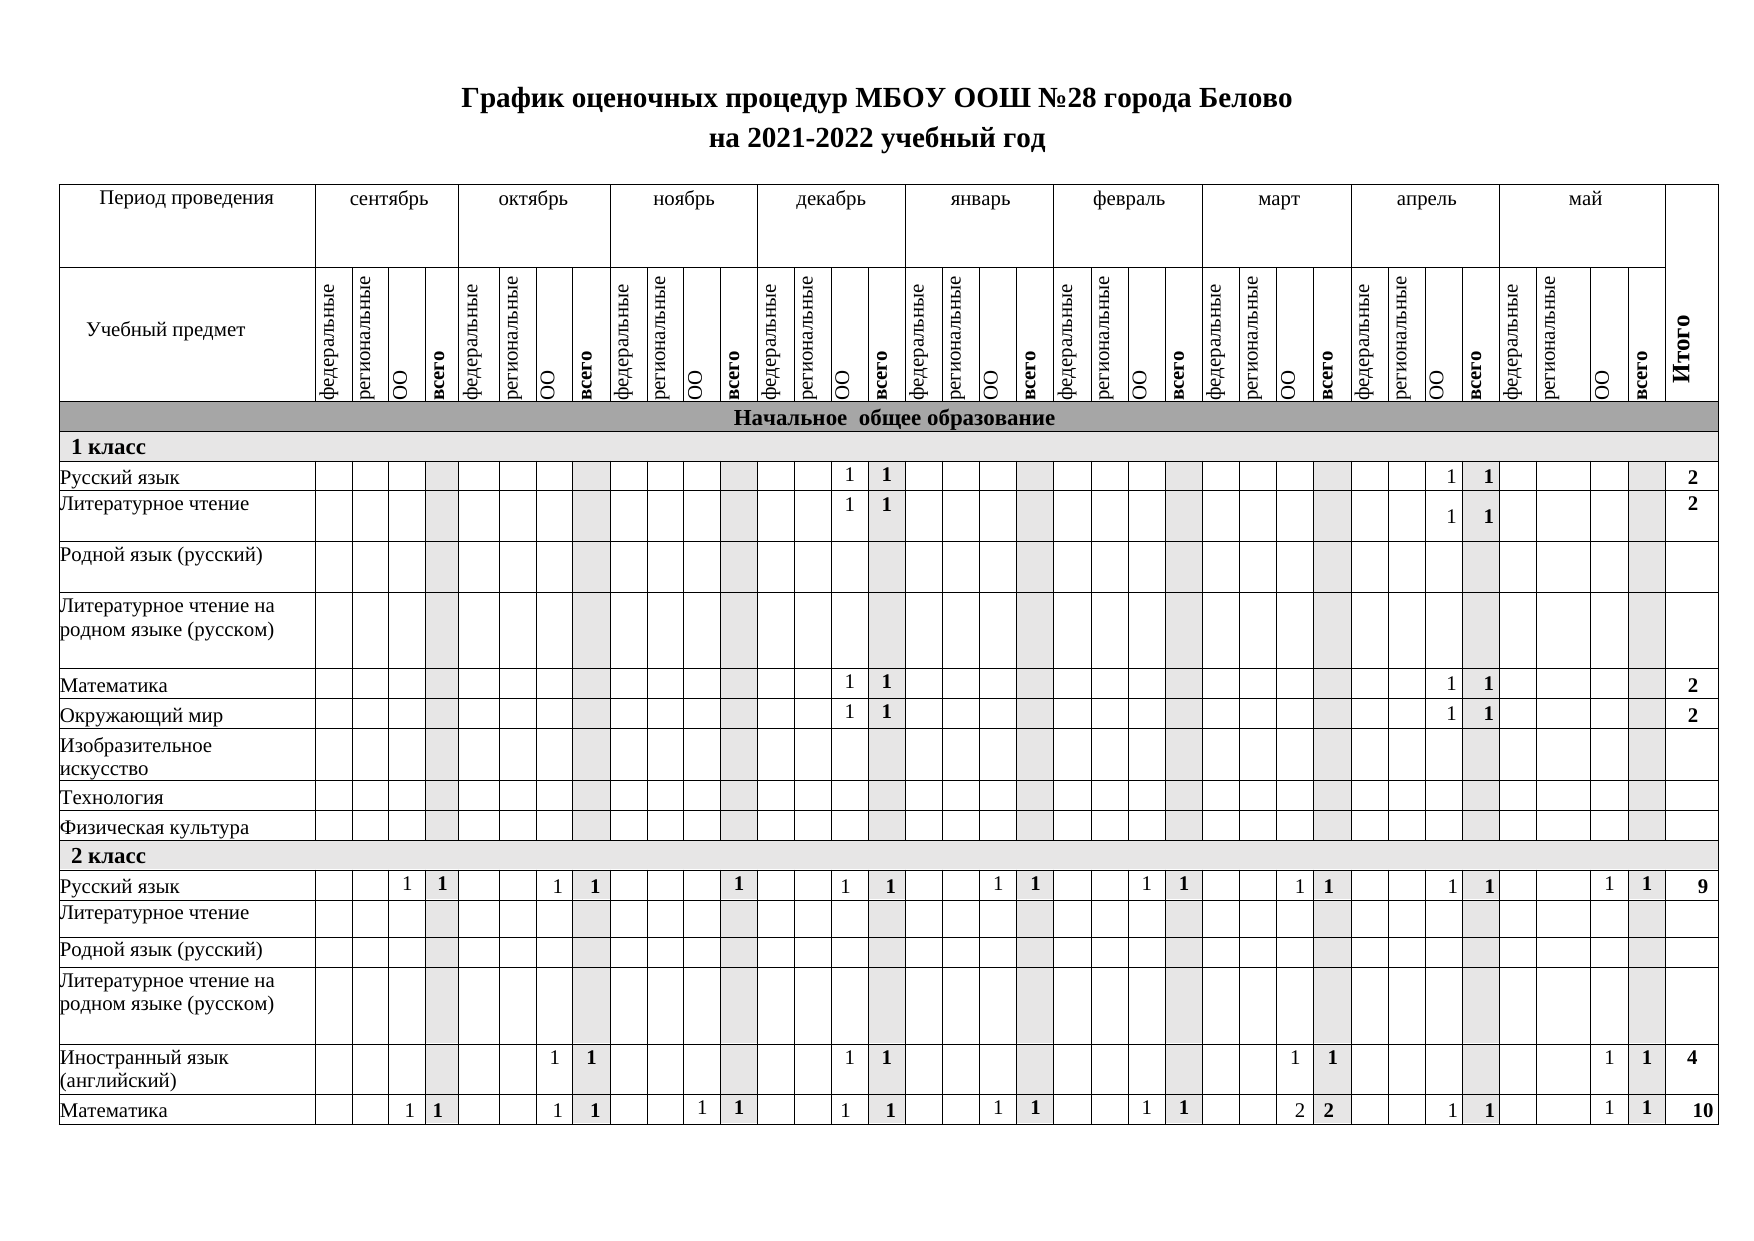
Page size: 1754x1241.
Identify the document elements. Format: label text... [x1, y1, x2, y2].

table_cell [1389, 699, 1425, 728]
table_cell [1314, 699, 1351, 728]
table_cell [1463, 1045, 1499, 1094]
text График оценочных процедур МБОУ ООШ №28 города Белово [364, 80, 1390, 114]
table_cell [758, 901, 794, 937]
table_cell [980, 968, 1016, 1043]
table_cell [1277, 542, 1313, 592]
table_cell [500, 901, 536, 937]
table_cell [1129, 669, 1165, 698]
table_cell [1017, 968, 1053, 1043]
table_cell [906, 811, 942, 840]
table_cell [1591, 968, 1628, 1043]
table_cell 1 [980, 1095, 1016, 1123]
table_cell [1500, 729, 1536, 780]
table_cell [1092, 781, 1128, 810]
table_cell [1240, 729, 1276, 780]
table_cell [869, 901, 905, 937]
table_cell [1166, 593, 1202, 668]
table_cell региональные [648, 268, 683, 401]
table_cell Литературное чтение [60, 491, 315, 541]
table_cell [611, 593, 647, 668]
table_cell [500, 593, 536, 668]
table_cell [1629, 491, 1665, 541]
table_cell 1 [389, 1095, 425, 1123]
table_cell [1389, 781, 1425, 810]
table_cell [1500, 1045, 1536, 1094]
table_cell [1129, 542, 1165, 592]
table_cell [316, 871, 352, 899]
table_cell региональные [1537, 268, 1590, 401]
table_cell [1129, 901, 1165, 937]
table_cell [500, 938, 536, 967]
table_cell [684, 968, 720, 1043]
table_cell 1 [869, 669, 905, 698]
table_cell 1 [1629, 871, 1665, 899]
table_cell 10 [1666, 1095, 1718, 1123]
table_cell [1017, 462, 1053, 490]
table_cell [980, 491, 1016, 541]
table_cell [1017, 781, 1053, 810]
table_cell [1203, 669, 1239, 698]
table_cell [459, 491, 499, 541]
table_cell [573, 699, 610, 728]
table_cell 1 [537, 1045, 572, 1094]
table_cell [1054, 968, 1091, 1043]
table_cell 1 [869, 699, 905, 728]
table_cell региональные [943, 268, 979, 401]
table_cell [1463, 781, 1499, 810]
table_cell 1 [1463, 491, 1499, 541]
table_cell [573, 901, 610, 937]
table_cell [832, 593, 868, 668]
table_cell [1166, 729, 1202, 780]
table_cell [60, 968, 315, 1043]
table_cell [1389, 811, 1425, 840]
table_cell [573, 542, 610, 592]
table_cell региональные [1389, 268, 1425, 401]
table_cell [1463, 968, 1499, 1043]
table_cell [1500, 491, 1536, 541]
table_cell Математика [60, 1095, 315, 1123]
table_cell [1500, 968, 1536, 1043]
table_cell всего [1463, 268, 1499, 401]
table_cell всего [573, 268, 610, 401]
table_cell [1129, 729, 1165, 780]
table_cell [573, 781, 610, 810]
table_cell 1 [832, 491, 868, 541]
table_cell [758, 1045, 794, 1094]
table_cell [1537, 699, 1590, 728]
table_cell [459, 542, 499, 592]
table_cell [1277, 593, 1313, 668]
table_cell [1352, 968, 1388, 1043]
table_cell 1 [869, 1095, 905, 1123]
table_cell [980, 781, 1016, 810]
table_cell [648, 699, 683, 728]
table_cell [1629, 593, 1665, 668]
table_cell [316, 699, 352, 728]
table_cell [795, 593, 831, 668]
table_cell [1629, 462, 1665, 490]
table_cell [1203, 542, 1239, 592]
table_header май [1500, 185, 1665, 267]
table_cell [795, 871, 831, 899]
table_cell ОО [389, 268, 425, 401]
table_cell [1092, 542, 1128, 592]
table_cell [459, 781, 499, 810]
table_cell [1092, 462, 1128, 490]
table_cell [1591, 542, 1628, 592]
table_cell [980, 729, 1016, 780]
table_cell [1629, 542, 1665, 592]
table_cell [1129, 699, 1165, 728]
table_cell [316, 669, 352, 698]
table_header сентябрь [316, 185, 458, 267]
table_cell 1 [1017, 871, 1053, 899]
table_cell [869, 781, 905, 810]
table_cell 1 [1426, 669, 1462, 698]
table_cell [832, 729, 868, 780]
table_cell 1 [1426, 491, 1462, 541]
table_cell [1629, 669, 1665, 698]
table_cell [316, 1045, 352, 1094]
table_cell [1054, 781, 1091, 810]
table_cell [1240, 1095, 1276, 1123]
table_cell [795, 542, 831, 592]
table_cell [1352, 729, 1388, 780]
table_cell [1426, 901, 1462, 937]
table_cell [1537, 542, 1590, 592]
table_cell [389, 462, 425, 490]
table_cell [1352, 542, 1388, 592]
table_cell [980, 811, 1016, 840]
table_cell [1314, 542, 1351, 592]
table_cell [1389, 542, 1425, 592]
table_cell [648, 811, 683, 840]
table_cell 2 класс [60, 841, 1718, 869]
table_cell [500, 811, 536, 840]
table_cell всего [1314, 268, 1351, 401]
table_cell [906, 1095, 942, 1123]
table_cell [1352, 871, 1388, 899]
table_cell [611, 901, 647, 937]
table_cell [1129, 1045, 1165, 1094]
table_cell [611, 542, 647, 592]
table_cell федеральные [1054, 268, 1091, 401]
table_cell [1426, 542, 1462, 592]
table_cell [943, 491, 979, 541]
table_cell [795, 462, 831, 490]
table_cell [1352, 462, 1388, 490]
table_cell [980, 542, 1016, 592]
table_cell [758, 1095, 794, 1123]
table_cell ОО [832, 268, 868, 401]
table_cell Учебный предмет [60, 268, 315, 401]
table_cell [426, 811, 458, 840]
table_cell [1537, 729, 1590, 780]
table_cell [1426, 968, 1462, 1043]
table_cell [1500, 593, 1536, 668]
table_cell [648, 871, 683, 899]
table_cell [459, 593, 499, 668]
table_cell [758, 729, 794, 780]
table_cell [648, 781, 683, 810]
table_cell [1129, 968, 1165, 1043]
table_cell Литературное чтение на родном языке (русском) [60, 593, 315, 668]
table_cell [353, 491, 388, 541]
table_cell [1017, 669, 1053, 698]
table_cell [1240, 542, 1276, 592]
table_cell [1500, 938, 1536, 967]
table_cell 1 [1277, 1045, 1313, 1094]
table_cell [721, 938, 757, 967]
table_cell [1352, 1045, 1388, 1094]
table_cell [1389, 1095, 1425, 1123]
table_cell [721, 542, 757, 592]
table_cell [1591, 811, 1628, 840]
table_cell [795, 1045, 831, 1094]
table_cell [1389, 1045, 1425, 1094]
table_cell 1 [869, 1045, 905, 1094]
table_cell [1389, 462, 1425, 490]
table_cell региональные [1092, 268, 1128, 401]
table_cell [1203, 781, 1239, 810]
table_cell [721, 1045, 757, 1094]
table_cell [1092, 811, 1128, 840]
table_cell 1 [869, 491, 905, 541]
table_cell [611, 729, 647, 780]
table_cell [943, 781, 979, 810]
table_cell [906, 491, 942, 541]
table_cell [684, 542, 720, 592]
table_cell [1629, 811, 1665, 840]
table_cell [353, 968, 388, 1043]
table_cell [648, 593, 683, 668]
table_cell [1054, 901, 1091, 937]
table_cell [943, 938, 979, 967]
table_cell [537, 938, 572, 967]
table_cell [1092, 968, 1128, 1043]
table_cell [758, 593, 794, 668]
table_cell [721, 462, 757, 490]
table_cell [684, 593, 720, 668]
table_cell [1054, 462, 1091, 490]
table_cell [316, 542, 352, 592]
table_cell [869, 593, 905, 668]
table_header Итого [1666, 185, 1718, 401]
table_cell [869, 938, 905, 967]
table_cell [1166, 462, 1202, 490]
table_cell [795, 1095, 831, 1123]
table_cell [684, 462, 720, 490]
table_cell федеральные [906, 268, 942, 401]
table_cell [1129, 462, 1165, 490]
table_cell [537, 729, 572, 780]
table_cell [1314, 593, 1351, 668]
table_cell 2 [1314, 1095, 1351, 1123]
table_cell [1314, 968, 1351, 1043]
table_cell [353, 593, 388, 668]
table_cell [1389, 968, 1425, 1043]
table_cell [573, 669, 610, 698]
table_cell [1054, 1045, 1091, 1094]
table_cell [1240, 938, 1276, 967]
table_cell 1 [573, 1045, 610, 1094]
table_cell [1203, 1095, 1239, 1123]
table_cell [500, 699, 536, 728]
table_cell [459, 901, 499, 937]
table_cell [906, 938, 942, 967]
table_cell [611, 811, 647, 840]
table_cell [1054, 669, 1091, 698]
table_cell [537, 699, 572, 728]
table_cell [721, 699, 757, 728]
table_cell [1463, 811, 1499, 840]
table_cell [684, 729, 720, 780]
table_cell [906, 593, 942, 668]
table_cell [869, 729, 905, 780]
table_cell [1166, 1045, 1202, 1094]
table_cell [1426, 781, 1462, 810]
table_cell [459, 968, 499, 1043]
table_cell [1054, 699, 1091, 728]
table_cell [1092, 1045, 1128, 1094]
table_cell [795, 781, 831, 810]
table_cell [611, 968, 647, 1043]
table_cell [648, 669, 683, 698]
table_cell [573, 968, 610, 1043]
table_cell [1092, 901, 1128, 937]
table_cell [353, 1095, 388, 1123]
table_cell [500, 669, 536, 698]
table_cell [1500, 669, 1536, 698]
table_cell [648, 968, 683, 1043]
table_cell 1 [1314, 871, 1351, 899]
table_cell [1129, 781, 1165, 810]
table_cell [426, 729, 458, 780]
table_cell [426, 938, 458, 967]
table_cell [1352, 781, 1388, 810]
table_cell [537, 593, 572, 668]
table_cell [389, 542, 425, 592]
table_cell [1240, 1045, 1276, 1094]
table_cell [1537, 1045, 1590, 1094]
table_cell 9 [1666, 871, 1718, 899]
table_cell [1277, 491, 1313, 541]
table_cell [1500, 462, 1536, 490]
table_cell [537, 462, 572, 490]
table_cell [980, 699, 1016, 728]
table_cell [980, 593, 1016, 668]
table_cell [459, 1045, 499, 1094]
table_cell [1166, 811, 1202, 840]
table_cell [1352, 811, 1388, 840]
table_cell [1240, 699, 1276, 728]
table_cell 1 [721, 871, 757, 899]
table_cell [943, 669, 979, 698]
table_cell [684, 901, 720, 937]
table_cell [537, 811, 572, 840]
table_header декабрь [758, 185, 905, 267]
table_cell ОО [980, 268, 1016, 401]
table_cell Изобразительное искусство [60, 729, 315, 780]
table_header январь [906, 185, 1053, 267]
table_cell [648, 729, 683, 780]
table_cell 1 [832, 871, 868, 899]
table_cell [795, 811, 831, 840]
table_cell [426, 593, 458, 668]
table_cell 2 [1277, 1095, 1313, 1123]
table_cell 1 [389, 871, 425, 899]
table_cell [573, 491, 610, 541]
table_cell [1277, 729, 1313, 780]
table_cell [537, 669, 572, 698]
table_cell [1203, 699, 1239, 728]
table_cell [1426, 729, 1462, 780]
table_cell всего [1017, 268, 1053, 401]
table_cell 1 [1277, 871, 1313, 899]
table_cell [795, 968, 831, 1043]
table_cell [980, 901, 1016, 937]
table_cell 1 [869, 462, 905, 490]
table_cell [611, 462, 647, 490]
table_cell [795, 938, 831, 967]
table_cell [316, 462, 352, 490]
table_cell Математика [60, 669, 315, 698]
table_cell [943, 901, 979, 937]
table_cell [1463, 593, 1499, 668]
table_cell 1 [426, 871, 458, 899]
table_cell [426, 1045, 458, 1094]
table_cell региональные [795, 268, 831, 401]
table_cell [1591, 729, 1628, 780]
table_cell [500, 462, 536, 490]
table_cell [1537, 811, 1590, 840]
table_cell [1203, 811, 1239, 840]
table_cell [758, 542, 794, 592]
table_cell [1203, 871, 1239, 899]
table_cell [1203, 729, 1239, 780]
table_cell [1352, 938, 1388, 967]
table_cell [459, 669, 499, 698]
table_cell [459, 729, 499, 780]
table_cell [943, 968, 979, 1043]
table_cell [1203, 593, 1239, 668]
table_cell [389, 729, 425, 780]
table_cell [316, 811, 352, 840]
table_cell [1629, 699, 1665, 728]
table_cell [1277, 699, 1313, 728]
table_cell [1054, 871, 1091, 899]
table_cell [1092, 938, 1128, 967]
table_cell 1 [1463, 669, 1499, 698]
table_cell [1129, 938, 1165, 967]
table_header март [1203, 185, 1351, 267]
table_cell [1591, 462, 1628, 490]
table_cell [684, 699, 720, 728]
table_cell [1537, 462, 1590, 490]
table_cell [758, 811, 794, 840]
table_cell [1314, 669, 1351, 698]
table_cell 1 [1166, 871, 1202, 899]
table_cell федеральные [758, 268, 794, 401]
table_cell [684, 1045, 720, 1094]
table_cell [611, 699, 647, 728]
table_cell [389, 781, 425, 810]
table_cell Технология [60, 781, 315, 810]
table_cell [426, 491, 458, 541]
table_cell 1 [832, 1045, 868, 1094]
table_cell [389, 669, 425, 698]
table_cell [389, 901, 425, 937]
table_cell 1 [1591, 1095, 1628, 1123]
table_cell [353, 781, 388, 810]
table_cell [1017, 699, 1053, 728]
table_cell [1277, 669, 1313, 698]
table_cell 1 [1426, 871, 1462, 899]
table_cell [1166, 901, 1202, 937]
table_cell [353, 938, 388, 967]
table_cell 1 [1463, 871, 1499, 899]
table_cell Русский язык [60, 871, 315, 899]
table_cell 2 [1666, 462, 1718, 490]
table_cell [721, 781, 757, 810]
table_cell [1629, 938, 1665, 967]
table_cell [537, 901, 572, 937]
table_cell [758, 462, 794, 490]
table_cell [1166, 669, 1202, 698]
table_cell [1537, 938, 1590, 967]
table_cell [459, 462, 499, 490]
table_cell [906, 542, 942, 592]
table_cell [426, 462, 458, 490]
table_cell [611, 669, 647, 698]
table_cell 1 [1629, 1095, 1665, 1123]
table_cell [537, 968, 572, 1043]
table_cell [1389, 901, 1425, 937]
table_cell [648, 1045, 683, 1094]
table_cell [1629, 781, 1665, 810]
table_cell [1240, 968, 1276, 1043]
table_cell [316, 1095, 352, 1123]
table_cell 1 [537, 1095, 572, 1123]
table_cell [721, 669, 757, 698]
table_cell [353, 811, 388, 840]
table_cell [1389, 593, 1425, 668]
table_cell [832, 938, 868, 967]
text на 2021-2022 учебный год [364, 121, 1390, 154]
table_cell [1054, 593, 1091, 668]
table_cell [1352, 699, 1388, 728]
table_cell [648, 542, 683, 592]
table_cell [1017, 593, 1053, 668]
table_cell 1 [721, 1095, 757, 1123]
table_header Период проведения [60, 185, 315, 267]
table_cell [1426, 1045, 1462, 1094]
table_cell [1092, 1095, 1128, 1123]
table_cell [316, 781, 352, 810]
table_cell [1203, 491, 1239, 541]
table_cell [684, 669, 720, 698]
table_cell [1240, 871, 1276, 899]
table_cell [1666, 593, 1718, 668]
table_cell [943, 462, 979, 490]
table_cell [1629, 901, 1665, 937]
table_cell [758, 781, 794, 810]
table_cell [459, 699, 499, 728]
table_cell [795, 901, 831, 937]
table_cell ОО [1277, 268, 1313, 401]
table_cell [1666, 781, 1718, 810]
table_cell [500, 729, 536, 780]
table_cell [684, 781, 720, 810]
table_cell [1314, 462, 1351, 490]
table_cell [721, 901, 757, 937]
table_cell ОО [537, 268, 572, 401]
table_cell [1092, 491, 1128, 541]
table_cell [869, 968, 905, 1043]
table_cell [1240, 462, 1276, 490]
table_cell 1 [832, 1095, 868, 1123]
table_cell [1166, 542, 1202, 592]
table_cell [426, 968, 458, 1043]
table_cell [1314, 811, 1351, 840]
table_cell [1129, 593, 1165, 668]
table_cell [832, 811, 868, 840]
table_cell всего [1166, 268, 1202, 401]
table_cell [573, 729, 610, 780]
table_cell [1352, 491, 1388, 541]
table_cell [1389, 669, 1425, 698]
table_cell [1054, 491, 1091, 541]
table_cell [1240, 669, 1276, 698]
table_cell [758, 669, 794, 698]
table_cell [1166, 699, 1202, 728]
table_cell [1389, 491, 1425, 541]
table_cell [316, 968, 352, 1043]
table_cell [1166, 968, 1202, 1043]
table_cell [906, 901, 942, 937]
table_cell 1 [1129, 1095, 1165, 1123]
table_cell [943, 593, 979, 668]
table_cell [980, 938, 1016, 967]
table_cell [795, 491, 831, 541]
table_cell [1537, 781, 1590, 810]
table_cell [1537, 491, 1590, 541]
table_cell [758, 699, 794, 728]
table_cell [353, 462, 388, 490]
table_cell [1240, 901, 1276, 937]
table_cell [1500, 1095, 1536, 1123]
table_header ноябрь [611, 185, 757, 267]
table_cell [943, 811, 979, 840]
table_cell всего [1629, 268, 1665, 401]
table_cell [943, 1045, 979, 1094]
table_cell 1 [1166, 1095, 1202, 1123]
table_cell [721, 729, 757, 780]
table_cell федеральные [459, 268, 499, 401]
table_cell [648, 1095, 683, 1123]
table_cell ОО [1591, 268, 1628, 401]
table_cell [1203, 968, 1239, 1043]
table_cell [1203, 938, 1239, 967]
table_cell [906, 1045, 942, 1094]
table_cell [1666, 729, 1718, 780]
table_cell региональные [1240, 268, 1276, 401]
table_cell [426, 542, 458, 592]
table_cell 1 [1629, 1045, 1665, 1094]
table_cell [721, 491, 757, 541]
table_cell Родной язык (русский) [60, 542, 315, 592]
table_cell ОО [684, 268, 720, 401]
table_cell [1092, 699, 1128, 728]
table_cell [1277, 811, 1313, 840]
table_cell 1 [980, 871, 1016, 899]
table_cell [1166, 781, 1202, 810]
table_cell [1500, 811, 1536, 840]
table_cell [943, 729, 979, 780]
table_cell [1426, 811, 1462, 840]
table_cell [1352, 901, 1388, 937]
table_cell [1054, 542, 1091, 592]
table_cell 1 [573, 1095, 610, 1123]
table_cell [1203, 462, 1239, 490]
table_cell [573, 593, 610, 668]
table_cell 2 [1666, 669, 1718, 698]
table_cell [537, 491, 572, 541]
table_cell [426, 699, 458, 728]
table_cell [1092, 871, 1128, 899]
table_cell [906, 669, 942, 698]
table_cell [1463, 542, 1499, 592]
table_cell [1463, 901, 1499, 937]
table_cell [906, 871, 942, 899]
table_cell [1463, 938, 1499, 967]
table_cell [611, 871, 647, 899]
table_cell [1537, 901, 1590, 937]
table_cell [1017, 811, 1053, 840]
table_cell [906, 729, 942, 780]
table_cell 1 [1017, 1095, 1053, 1123]
table_cell [1092, 669, 1128, 698]
table_cell [1537, 1095, 1590, 1123]
table_cell [648, 491, 683, 541]
table_cell федеральные [1203, 268, 1239, 401]
table_cell [1277, 901, 1313, 937]
table_cell [1314, 901, 1351, 937]
table_cell [389, 938, 425, 967]
table_cell региональные [500, 268, 536, 401]
table_cell 1 [1591, 1045, 1628, 1094]
table_cell Иностранный язык (английский) [60, 1045, 315, 1094]
table_cell [795, 729, 831, 780]
table_cell [1054, 811, 1091, 840]
table_cell [758, 871, 794, 899]
table_cell 1 [573, 871, 610, 899]
table_cell 1 [1591, 871, 1628, 899]
table_cell Литературное чтение [60, 901, 315, 937]
table_cell Окружающий мир [60, 699, 315, 728]
table_cell [353, 729, 388, 780]
table_cell [353, 901, 388, 937]
table_cell 1 [1463, 699, 1499, 728]
table_cell [1537, 871, 1590, 899]
table_cell [389, 491, 425, 541]
table_cell [353, 669, 388, 698]
table_cell [795, 699, 831, 728]
table_cell [1352, 593, 1388, 668]
table_cell [426, 901, 458, 937]
table_cell [316, 593, 352, 668]
table_cell [1166, 491, 1202, 541]
table_cell [500, 1045, 536, 1094]
table_cell [611, 781, 647, 810]
table_cell [721, 811, 757, 840]
table_cell федеральные [316, 268, 352, 401]
table_cell [648, 462, 683, 490]
table_cell [1017, 542, 1053, 592]
table_cell [1389, 871, 1425, 899]
table_cell [1240, 811, 1276, 840]
table_cell [1092, 593, 1128, 668]
table_cell [869, 811, 905, 840]
table_cell [611, 1095, 647, 1123]
table_cell [1092, 729, 1128, 780]
table_cell [1591, 938, 1628, 967]
table_cell [1277, 938, 1313, 967]
table_cell [1054, 729, 1091, 780]
table_cell [353, 542, 388, 592]
table_cell 1 [1129, 871, 1165, 899]
table_cell [500, 781, 536, 810]
table_cell [758, 968, 794, 1043]
table_cell Физическая культура [60, 811, 315, 840]
table_cell [721, 593, 757, 668]
table_cell [906, 462, 942, 490]
table_cell [648, 938, 683, 967]
table_cell [573, 938, 610, 967]
table_cell [1203, 1045, 1239, 1094]
table_cell 1 класс [60, 432, 1718, 461]
table_cell [1666, 811, 1718, 840]
table_cell [500, 968, 536, 1043]
table_cell [1629, 968, 1665, 1043]
table_cell [1017, 901, 1053, 937]
table_cell [1352, 669, 1388, 698]
table_cell [1129, 811, 1165, 840]
table_cell [316, 491, 352, 541]
table_cell [1166, 938, 1202, 967]
table_cell [1591, 781, 1628, 810]
table_cell [1054, 1095, 1091, 1123]
table_cell ОО [1426, 268, 1462, 401]
table_cell [426, 781, 458, 810]
table_cell Русский язык [60, 462, 315, 490]
table_cell 1 [426, 1095, 458, 1123]
table_cell [980, 462, 1016, 490]
table_cell [1666, 542, 1718, 592]
table_cell федеральные [1500, 268, 1536, 401]
table_cell 2 [1666, 491, 1718, 541]
table_cell [353, 1045, 388, 1094]
table_cell федеральные [611, 268, 647, 401]
table_cell региональные [353, 268, 388, 401]
table_cell [353, 871, 388, 899]
table_cell [353, 699, 388, 728]
table_cell [1389, 938, 1425, 967]
table_cell [684, 811, 720, 840]
table_cell [573, 811, 610, 840]
table_cell [1314, 491, 1351, 541]
table_cell [459, 811, 499, 840]
table_cell [1017, 1045, 1053, 1094]
table_cell [943, 1095, 979, 1123]
table_cell [611, 938, 647, 967]
table_cell [648, 901, 683, 937]
table_cell [389, 593, 425, 668]
table_cell [1591, 593, 1628, 668]
table_cell ОО [1129, 268, 1165, 401]
table_cell 1 [1463, 1095, 1499, 1123]
table_cell [1277, 462, 1313, 490]
table_cell [1314, 938, 1351, 967]
table_cell [1314, 781, 1351, 810]
table_cell [1277, 781, 1313, 810]
table_cell Родной язык (русский) [60, 938, 315, 967]
table_header апрель [1352, 185, 1499, 267]
table_cell [500, 491, 536, 541]
table_cell [1537, 968, 1590, 1043]
table_cell [980, 1045, 1016, 1094]
table_cell [832, 968, 868, 1043]
table_cell 1 [869, 871, 905, 899]
table_cell [573, 462, 610, 490]
table_cell [389, 1045, 425, 1094]
table_cell [389, 811, 425, 840]
table_header февраль [1054, 185, 1202, 267]
table_cell [1426, 938, 1462, 967]
table_cell [1500, 871, 1536, 899]
table_cell [869, 542, 905, 592]
table_cell [943, 871, 979, 899]
table_cell [389, 968, 425, 1043]
table_cell [1463, 729, 1499, 780]
table_cell [1240, 593, 1276, 668]
table_cell [1017, 938, 1053, 967]
table_cell всего [721, 268, 757, 401]
table_cell 1 [1314, 1045, 1351, 1094]
table_cell [1240, 781, 1276, 810]
table_cell [1203, 901, 1239, 937]
table_cell [1017, 491, 1053, 541]
table_cell [1591, 901, 1628, 937]
table_cell [1500, 699, 1536, 728]
table_cell 2 [1666, 699, 1718, 728]
table_cell 1 [832, 462, 868, 490]
table_cell [1591, 669, 1628, 698]
table_cell [795, 669, 831, 698]
table_header октябрь [459, 185, 610, 267]
table_cell [832, 542, 868, 592]
table_cell федеральные [1352, 268, 1388, 401]
table_cell [684, 938, 720, 967]
table_cell [1537, 593, 1590, 668]
table_cell [500, 1095, 536, 1123]
table_cell [1352, 1095, 1388, 1123]
table_cell [1591, 699, 1628, 728]
table_cell всего [426, 268, 458, 401]
table_cell [721, 968, 757, 1043]
table_cell 1 [537, 871, 572, 899]
table_cell 1 [832, 699, 868, 728]
table_cell [611, 1045, 647, 1094]
table_cell [832, 901, 868, 937]
table_cell [832, 781, 868, 810]
table_cell [1389, 729, 1425, 780]
table_cell [684, 871, 720, 899]
table_cell [1277, 968, 1313, 1043]
table_cell 1 [1463, 462, 1499, 490]
table_cell [537, 781, 572, 810]
table_cell [758, 491, 794, 541]
table_cell [1500, 901, 1536, 937]
table_cell [316, 729, 352, 780]
table_cell [389, 699, 425, 728]
table_cell [1129, 491, 1165, 541]
table_cell [980, 669, 1016, 698]
table_cell [943, 699, 979, 728]
table_cell [758, 938, 794, 967]
table_cell [316, 938, 352, 967]
table_cell всего [869, 268, 905, 401]
table_cell [943, 542, 979, 592]
table_cell 1 [1426, 462, 1462, 490]
table_cell [1240, 491, 1276, 541]
table_cell [316, 901, 352, 937]
table_cell [1666, 901, 1718, 937]
table_cell [1591, 491, 1628, 541]
table_cell [537, 542, 572, 592]
table_cell [1054, 938, 1091, 967]
table_cell [1426, 593, 1462, 668]
table_cell [1537, 669, 1590, 698]
table_cell [1666, 968, 1718, 1043]
table_cell 1 [1426, 1095, 1462, 1123]
table_cell [459, 871, 499, 899]
table_cell [500, 871, 536, 899]
table_cell [906, 968, 942, 1043]
table_cell [906, 781, 942, 810]
table_cell [611, 491, 647, 541]
table_cell [459, 938, 499, 967]
table_cell [1500, 542, 1536, 592]
table_cell [500, 542, 536, 592]
table_cell [1314, 729, 1351, 780]
table_cell [1629, 729, 1665, 780]
table_cell Начальное общее образование [60, 402, 1718, 431]
table_cell [459, 1095, 499, 1123]
table_cell [1666, 938, 1718, 967]
table_cell 1 [1426, 699, 1462, 728]
table_cell [1017, 729, 1053, 780]
table_cell [684, 491, 720, 541]
table_cell 4 [1666, 1045, 1718, 1094]
table_cell 1 [684, 1095, 720, 1123]
table_cell [1500, 781, 1536, 810]
table_cell [906, 699, 942, 728]
table_cell [426, 669, 458, 698]
table_cell 1 [832, 669, 868, 698]
